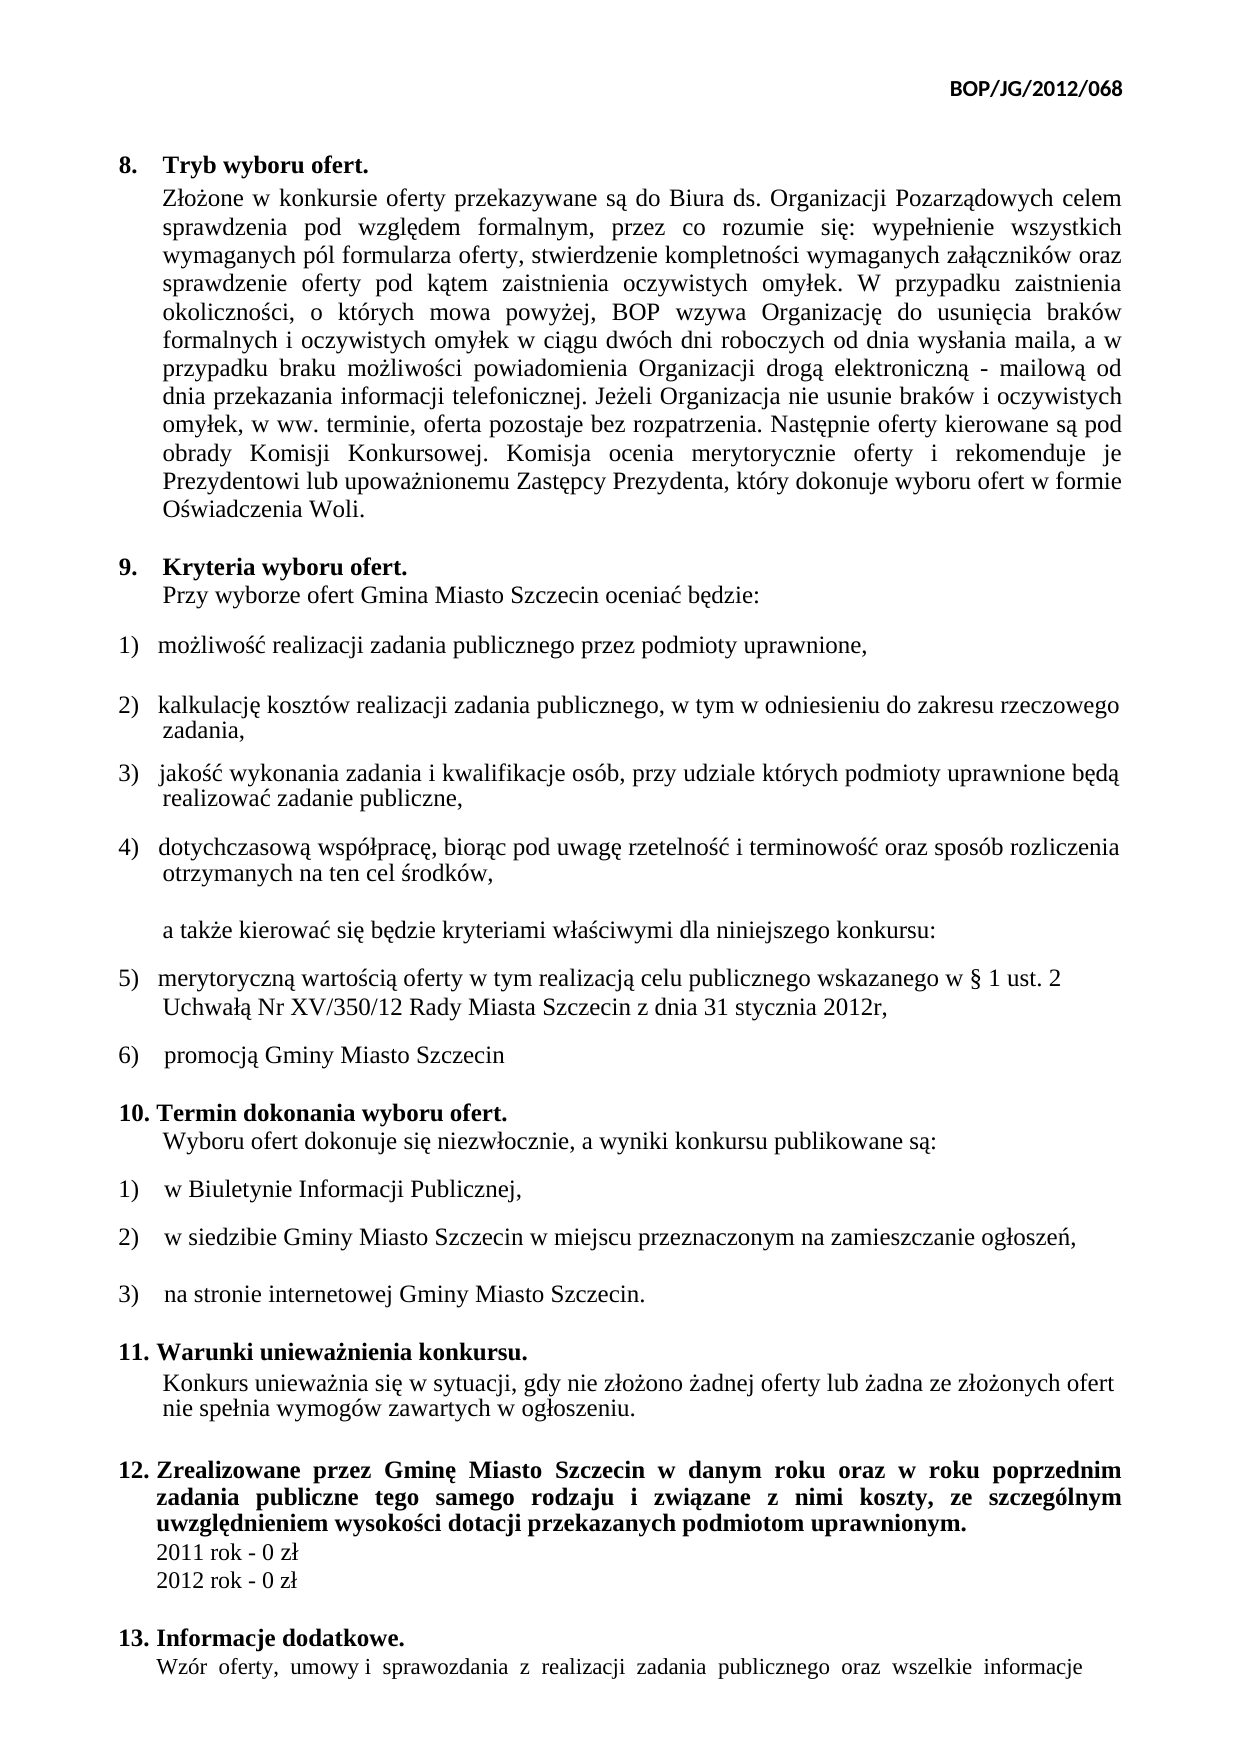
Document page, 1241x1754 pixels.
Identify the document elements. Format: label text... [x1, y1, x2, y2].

list Warunki unieważnienia konkursu. [118, 1337, 1123, 1365]
text 3) na stronie internetowej Gminy Miasto Szczecin. [118, 1279, 1123, 1307]
text Złożone w konkursie oferty przekazywane są do Biura ds. Organizacji Pozarządowych celem sprawdzenia pod względem formalnym, przez co rozumie się: wypełnienie wszystkich wymaganych pól formularza oferty, stwierdzenie kompletności wymaganych załączników oraz sprawdzenie oferty pod kątem zaistnienia oczywistych omyłek. W przypadku zaistnienia okoliczności, o których mowa powyżej, BOP wzywa Organizację do usunięcia braków formalnych i oczywistych omyłek w ciągu dwóch dni roboczych od dnia wysłania maila, a w przypadku braku możliwości powiadomienia Organizacji drogą elektroniczną - mailową od dnia przekazania informacji telefonicznej. Jeżeli Organizacja nie usunie braków i oczywistych omyłek, w ww. terminie, oferta pozostaje bez rozpatrzenia. Następnie oferty kierowane są pod obrady Komisji Konkursowej. Komisja ocenia merytorycznie oferty i rekomenduje je Prezydentowi lub upoważnionemu Zastępcy Prezydenta, który dokonuje wyboru ofert w formie Oświadczenia Woli. [162, 184, 1123, 523]
text a także kierować się będzie kryteriami właściwymi dla niniejszego konkursu: [162, 915, 1123, 944]
list Informacje dodatkowe. [118, 1623, 1123, 1652]
text 8. Tryb wyboru ofert. [119, 150, 1123, 179]
text 1) możliwość realizacji zadania publicznego przez podmioty uprawnione, [118, 630, 1123, 659]
text 2012 rok - 0 zł [156, 1566, 1123, 1593]
list Zrealizowane przez Gminę Miasto Szczecin w danym roku oraz w roku poprzednim zadania publiczne tego samego rodzaju i związane z nimi koszty, ze szczególnym uwzględnieniem wysokości dotacji przekazanych podmiotom uprawnionym. [118, 1458, 1123, 1537]
text 10. Termin dokonania wyboru ofert. [119, 1098, 1123, 1127]
text 4) dotychczasową współpracę, biorąc pod uwagę rzetelność i terminowość oraz sposób rozliczenia otrzymanych na ten cel środków, [118, 835, 1121, 886]
text 6) promocją Gminy Miasto Szczecin [118, 1040, 1123, 1069]
text 2011 rok - 0 zł [156, 1537, 1123, 1566]
text 5) merytoryczną wartością oferty w tym realizacją celu publicznego wskazanego w § 1 ust. 2 Uchwałą Nr XV/350/12 Rady Miasta Szczecin z dnia 31 stycznia 2012r, [118, 963, 1123, 1021]
text 1) w Biuletynie Informacji Publicznej, [118, 1174, 1123, 1203]
text 3) jakość wykonania zadania i kwalifikacje osób, przy udziale których podmioty uprawnione będą realizować zadanie publiczne, [118, 761, 1121, 812]
text 2) w siedzibie Gminy Miasto Szczecin w miejscu przeznaczonym na zamieszczanie ogłoszeń, [118, 1222, 1123, 1251]
text Wzór oferty, umowy i sprawozdania z realizacji zadania publicznego oraz wszelkie informacje [156, 1653, 1123, 1679]
text 2) kalkulację kosztów realizacji zadania publicznego, w tym w odniesieniu do zakresu rzeczowego zadania, [118, 693, 1121, 744]
text Konkurs unieważnia się w sytuacji, gdy nie złożono żadnej oferty lub żadna ze złożonych ofert nie spełnia wymogów zawartych w ogłoszeniu. [162, 1371, 1121, 1422]
text 9. Kryteria wyboru ofert. [119, 552, 1123, 581]
text Wyboru ofert dokonuje się niezwłocznie, a wyniki konkursu publikowane są: [162, 1127, 1123, 1155]
text Przy wyborze ofert Gmina Miasto Szczecin oceniać będzie: [162, 581, 1123, 609]
